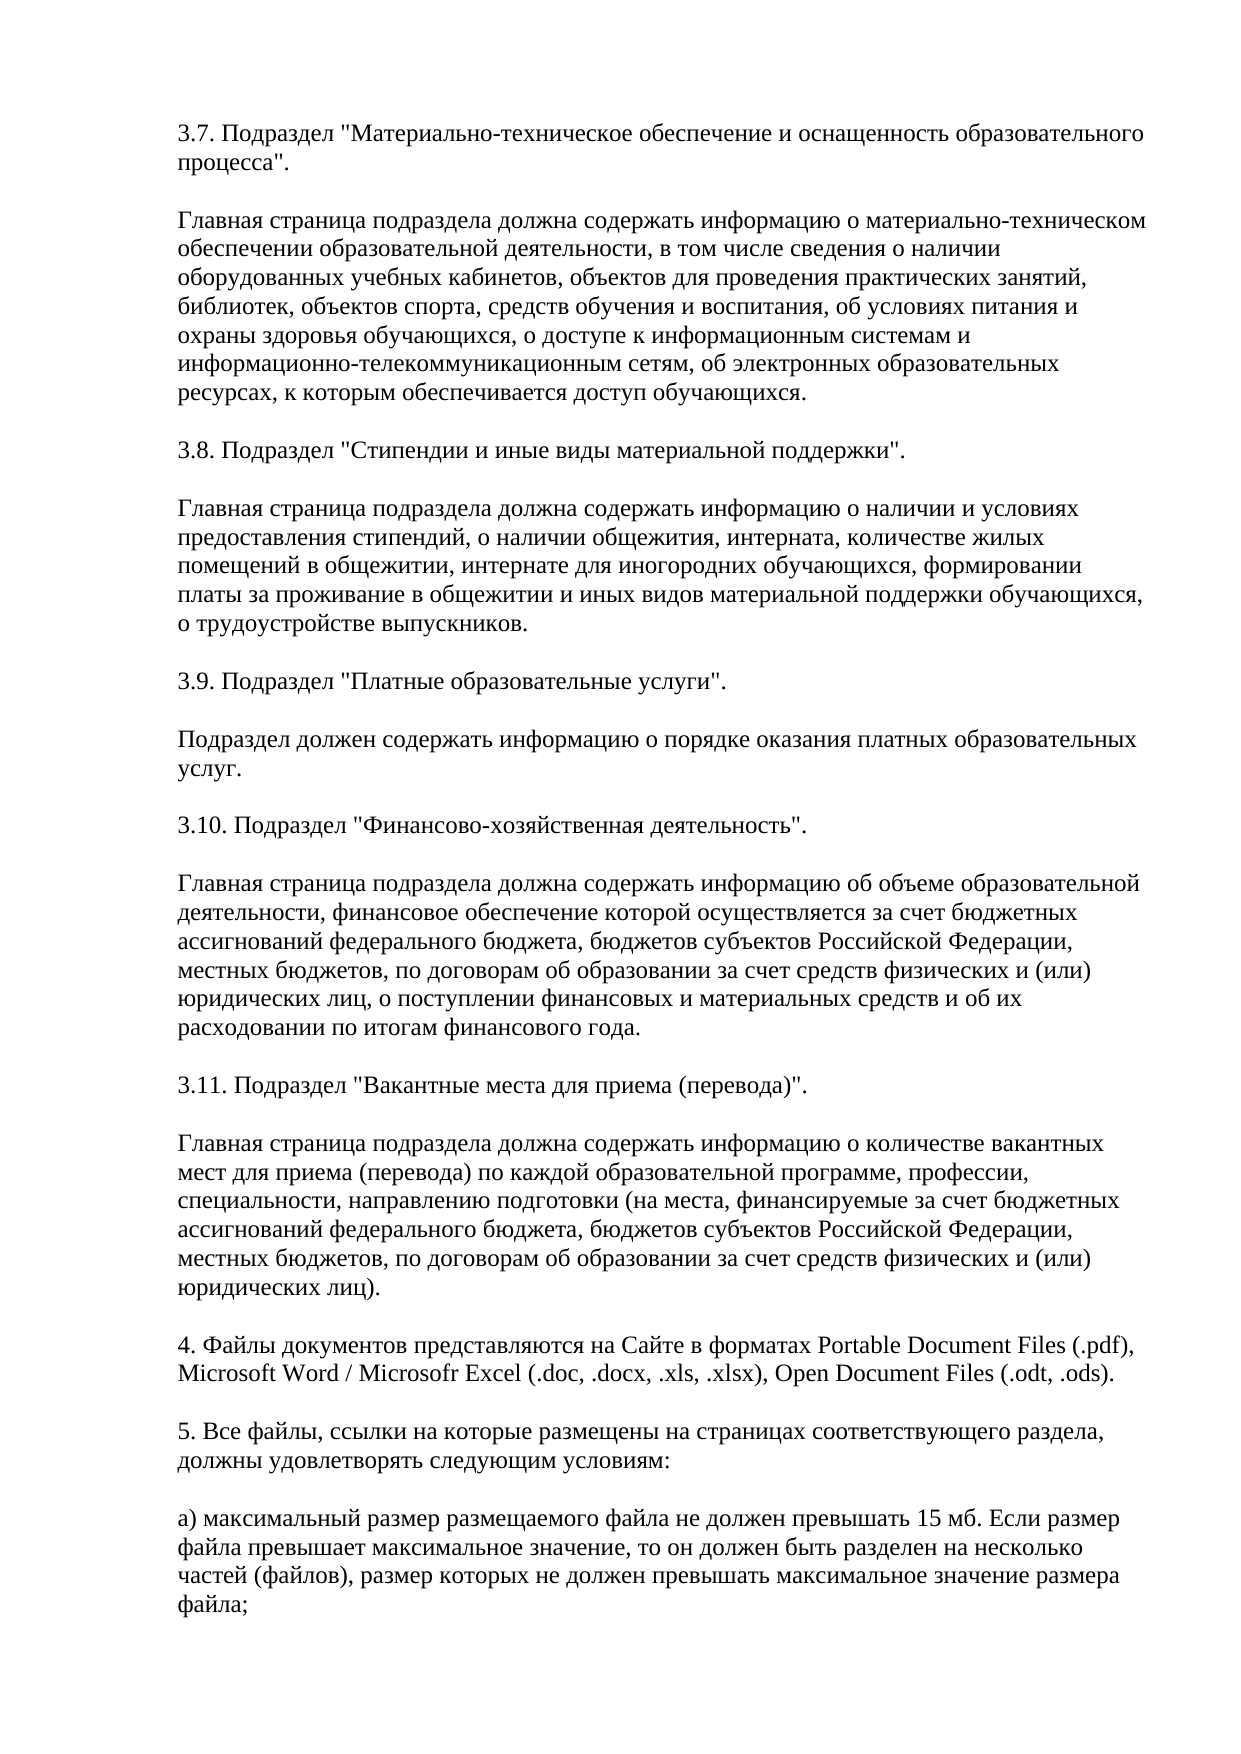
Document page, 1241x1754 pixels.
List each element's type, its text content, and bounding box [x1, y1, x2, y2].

text 3.9. Подраздел "Платные образовательные услуги". [177, 666, 1152, 695]
text 3.10. Подраздел "Финансово-хозяйственная деятельность". [177, 811, 1152, 839]
text Главная страница подраздела должна содержать информацию о количестве вакантных мест для приема (перевода) по каждой образовательной программе, профессии, специальности, направлению подготовки (на места, финансируемые за счет бюджетных ассигнований федерального бюджета, бюджетов субъектов Российской Федерации, местных бюджетов, по договорам об образовании за счет средств физических и (или) юридических лиц). [177, 1128, 1152, 1301]
text 4. Файлы документов представляются на Сайте в форматах Portable Document Files (.pdf), Microsoft Word / Microsofr Excel (.doc, .docx, .xls, .xlsx), Open Document Files (.odt, .ods). [177, 1330, 1152, 1387]
text 3.7. Подраздел "Материально-техническое обеспечение и оснащенность образовательного процесса". [177, 118, 1152, 176]
text Главная страница подраздела должна содержать информацию о наличии и условиях предоставления стипендий, о наличии общежития, интерната, количестве жилых помещений в общежитии, интернате для иногородних обучающихся, формировании платы за проживание в общежитии и иных видов материальной поддержки обучающихся, о трудоустройстве выпускников. [177, 493, 1152, 637]
text 3.11. Подраздел "Вакантные места для приема (перевода)". [177, 1070, 1152, 1099]
text Главная страница подраздела должна содержать информацию о материально-техническом обеспечении образовательной деятельности, в том числе сведения о наличии оборудованных учебных кабинетов, объектов для проведения практических занятий, библиотек, объектов спорта, средств обучения и воспитания, об условиях питания и охраны здоровья обучающихся, о доступе к информационным системам и информационно-телекоммуникационным сетям, об электронных образовательных ресурсах, к которым обеспечивается доступ обучающихся. [177, 205, 1152, 406]
text 5. Все файлы, ссылки на которые размещены на страницах соответствующего раздела, должны удовлетворять следующим условиям: [177, 1416, 1152, 1474]
text Главная страница подраздела должна содержать информацию об объеме образовательной деятельности, финансовое обеспечение которой осуществляется за счет бюджетных ассигнований федерального бюджета, бюджетов субъектов Российской Федерации, местных бюджетов, по договорам об образовании за счет средств физических и (или) юридических лиц, о поступлении финансовых и материальных средств и об их расходовании по итогам финансового года. [177, 868, 1152, 1041]
text 3.8. Подраздел "Стипендии и иные виды материальной поддержки". [177, 435, 1152, 464]
text а) максимальный размер размещаемого файла не должен превышать 15 мб. Если размер файла превышает максимальное значение, то он должен быть разделен на несколько частей (файлов), размер которых не должен превышать максимальное значение размера файла; [177, 1503, 1152, 1618]
text Подраздел должен содержать информацию о порядке оказания платных образовательных услуг. [177, 724, 1152, 781]
